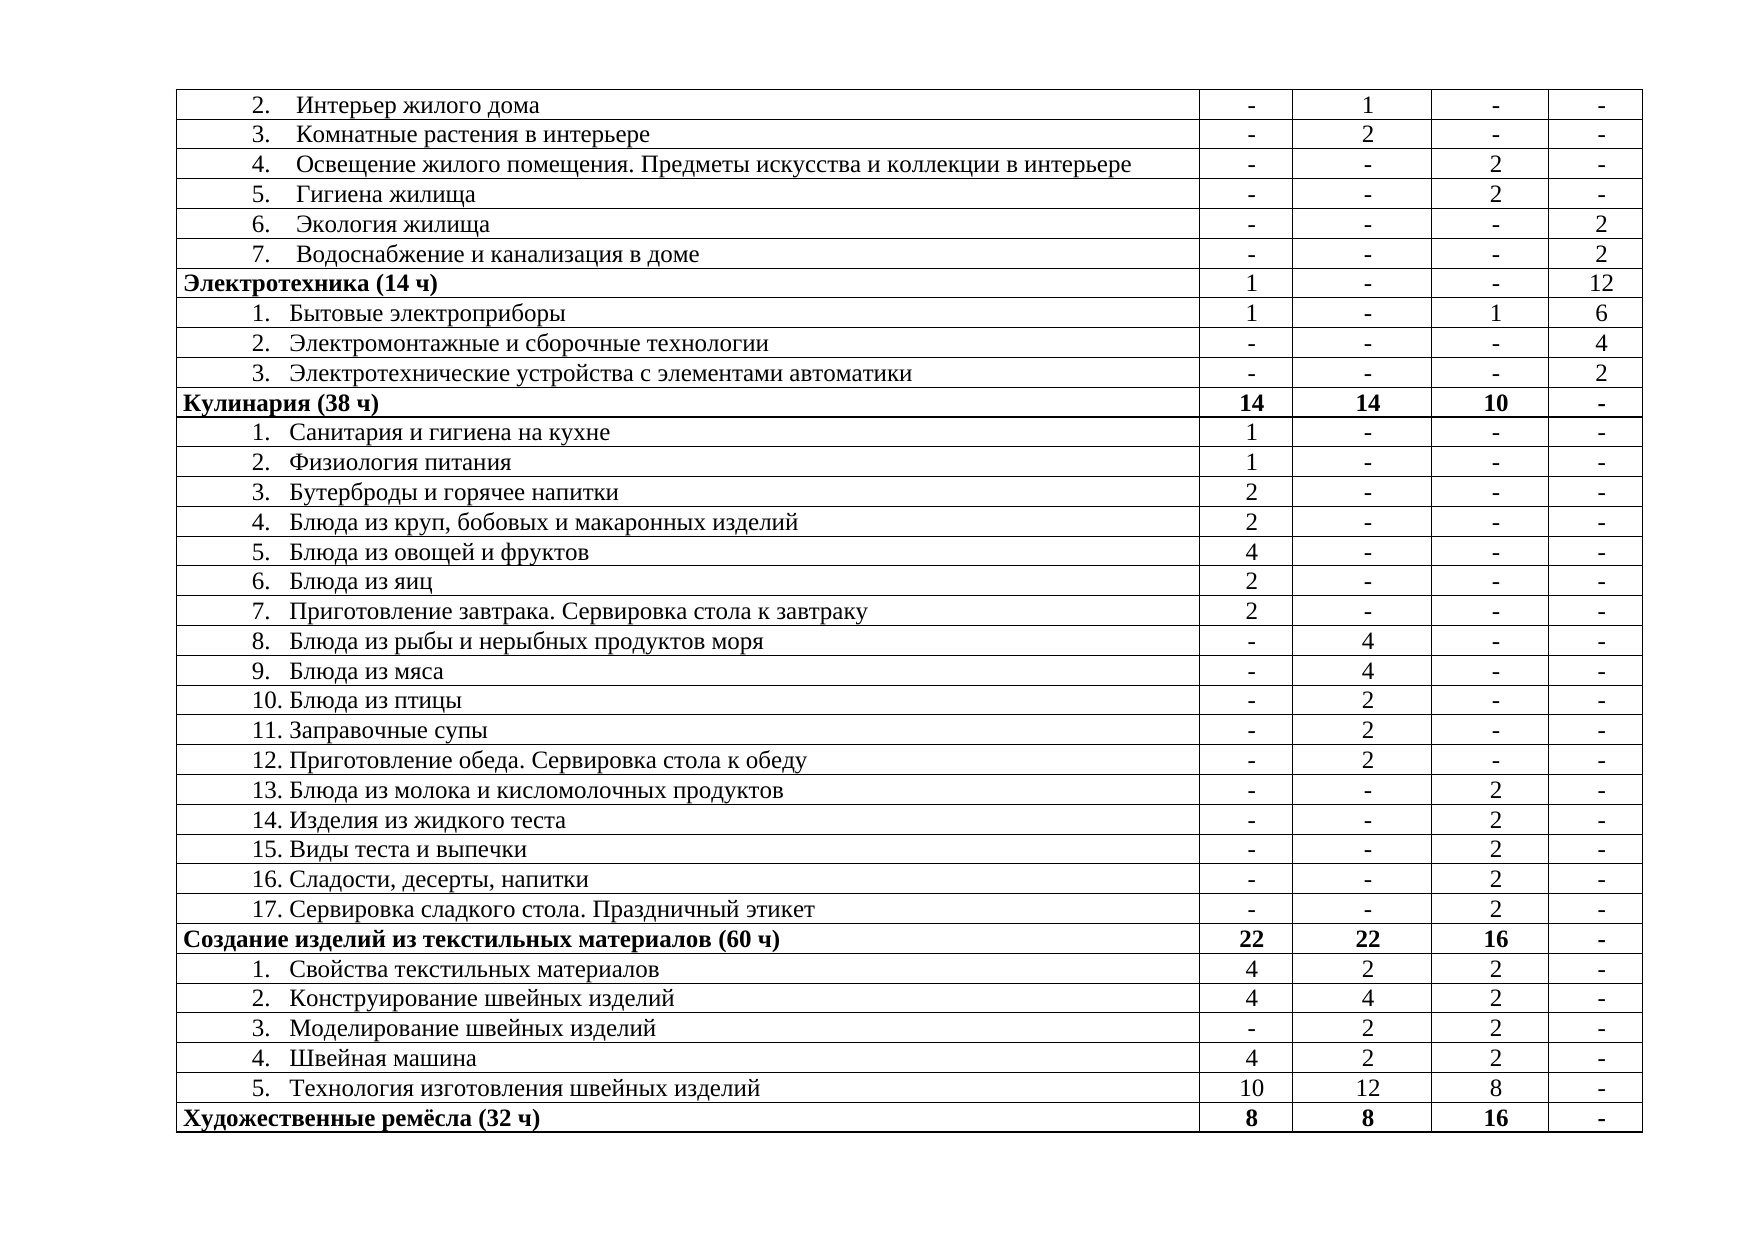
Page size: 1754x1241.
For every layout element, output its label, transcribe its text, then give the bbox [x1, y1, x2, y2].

table_cell Моделирование швейных изделий [177, 1013, 1199, 1042]
table_cell Создание изделий из текстильных материалов (60 ч) [177, 924, 1199, 953]
table_cell 2 [1293, 686, 1431, 714]
table_cell - [1549, 835, 1642, 863]
table_cell 2 [1200, 507, 1292, 536]
table_cell - [1200, 358, 1292, 387]
table_cell - [1293, 447, 1431, 476]
table_cell - [1200, 149, 1292, 178]
table_cell 2 [1432, 894, 1548, 923]
table_cell 8 [1432, 1073, 1548, 1102]
table_cell Приготовление завтрака. Сервировка стола к завтраку [177, 596, 1199, 625]
table_cell - [1293, 298, 1431, 327]
table_cell 2 [1549, 209, 1642, 238]
table_cell - [1200, 745, 1292, 774]
table_cell - [1200, 835, 1292, 863]
table_cell - [1293, 507, 1431, 536]
table_cell - [1200, 686, 1292, 714]
table_cell - [1293, 328, 1431, 357]
table_cell 4 [1200, 537, 1292, 565]
table_cell Комнатные растения в интерьере [177, 120, 1199, 148]
table_cell - [1293, 835, 1431, 863]
table_cell - [1200, 328, 1292, 357]
table_cell Кулинария (38 ч) [177, 388, 1199, 416]
table_cell - [1200, 90, 1292, 118]
table_cell - [1432, 209, 1548, 238]
table_cell 1 [1200, 298, 1292, 327]
table_cell 2 [1293, 715, 1431, 744]
table_cell - [1549, 954, 1642, 982]
table_cell 2 [1549, 239, 1642, 267]
table_cell - [1432, 596, 1548, 625]
table_cell - [1293, 775, 1431, 804]
table_cell 4 [1293, 656, 1431, 684]
table_cell - [1432, 90, 1548, 118]
table_cell Блюда из яиц [177, 566, 1199, 595]
table_cell - [1200, 656, 1292, 684]
table_cell - [1200, 864, 1292, 893]
table_cell Блюда из круп, бобовых и макаронных изделий [177, 507, 1199, 536]
table_cell - [1549, 864, 1642, 893]
table_cell - [1293, 537, 1431, 565]
table_cell - [1432, 537, 1548, 565]
table_cell Освещение жилого помещения. Предметы искусства и коллекции в интерьере [177, 149, 1199, 178]
table_cell Бытовые электроприборы [177, 298, 1199, 327]
table_cell - [1549, 388, 1642, 416]
table_cell 2 [1293, 745, 1431, 774]
table_cell - [1432, 566, 1548, 595]
table_cell - [1549, 566, 1642, 595]
table_cell - [1549, 715, 1642, 744]
table_cell - [1293, 418, 1431, 446]
table_cell 6 [1549, 298, 1642, 327]
table_cell - [1549, 775, 1642, 804]
table_cell - [1432, 745, 1548, 774]
table_cell Гигиена жилища [177, 179, 1199, 208]
table_cell - [1432, 328, 1548, 357]
table_cell 14 [1200, 388, 1292, 416]
table_cell - [1549, 805, 1642, 833]
table_cell - [1432, 477, 1548, 506]
table_cell - [1549, 1103, 1642, 1131]
table_cell 2 [1293, 1013, 1431, 1042]
table_cell - [1549, 894, 1642, 923]
table_cell 22 [1293, 924, 1431, 953]
table_cell 2 [1200, 566, 1292, 595]
table_cell - [1432, 626, 1548, 655]
table_cell 1 [1200, 269, 1292, 297]
table_cell - [1549, 984, 1642, 1012]
table_cell - [1549, 179, 1642, 208]
table_cell Блюда из птицы [177, 686, 1199, 714]
table_cell 4 [1200, 954, 1292, 982]
table_cell Сладости, десерты, напитки [177, 864, 1199, 893]
table_cell Художественные ремёсла (32 ч) [177, 1103, 1199, 1131]
table_cell 4 [1200, 984, 1292, 1012]
table_cell - [1293, 566, 1431, 595]
table_cell 22 [1200, 924, 1292, 953]
table_cell - [1293, 477, 1431, 506]
table_cell - [1432, 656, 1548, 684]
table_cell 2 [1432, 1013, 1548, 1042]
table_cell Технология изготовления швейных изделий [177, 1073, 1199, 1102]
table_cell 2 [1293, 1043, 1431, 1072]
table_cell 4 [1200, 1043, 1292, 1072]
table_cell Санитария и гигиена на кухне [177, 418, 1199, 446]
table_cell 2 [1293, 954, 1431, 982]
table_cell - [1293, 805, 1431, 833]
table_cell - [1200, 120, 1292, 148]
table_cell 12 [1549, 269, 1642, 297]
table_cell 2 [1200, 596, 1292, 625]
table_cell - [1432, 507, 1548, 536]
table_cell - [1432, 686, 1548, 714]
table_cell 2 [1432, 984, 1548, 1012]
table_cell 10 [1200, 1073, 1292, 1102]
table_cell Интерьер жилого дома [177, 90, 1199, 118]
table_cell - [1432, 120, 1548, 148]
table_cell Изделия из жидкого теста [177, 805, 1199, 833]
table_cell - [1432, 269, 1548, 297]
table_cell - [1200, 805, 1292, 833]
table_cell - [1549, 537, 1642, 565]
table_cell Электромонтажные и сборочные технологии [177, 328, 1199, 357]
table_cell Заправочные супы [177, 715, 1199, 744]
table_cell - [1549, 120, 1642, 148]
table_cell 2 [1432, 149, 1548, 178]
table_cell - [1549, 656, 1642, 684]
table_cell 2 [1432, 179, 1548, 208]
table_cell - [1549, 1013, 1642, 1042]
table_cell - [1432, 358, 1548, 387]
table_cell - [1549, 596, 1642, 625]
table_cell Блюда из рыбы и нерыбных продуктов моря [177, 626, 1199, 655]
table_cell - [1549, 686, 1642, 714]
table_cell - [1293, 358, 1431, 387]
table_cell 16 [1432, 924, 1548, 953]
table_cell Блюда из молока и кисломолочных продуктов [177, 775, 1199, 804]
table_cell - [1432, 715, 1548, 744]
table_cell 2 [1432, 1043, 1548, 1072]
table_cell 2 [1293, 120, 1431, 148]
table_cell 8 [1293, 1103, 1431, 1131]
table_cell Виды теста и выпечки [177, 835, 1199, 863]
table_cell - [1293, 179, 1431, 208]
table_cell - [1200, 626, 1292, 655]
table_cell Приготовление обеда. Сервировка стола к обеду [177, 745, 1199, 774]
table_cell - [1549, 477, 1642, 506]
table_cell Блюда из овощей и фруктов [177, 537, 1199, 565]
table_cell 2 [1432, 864, 1548, 893]
table_cell 4 [1293, 626, 1431, 655]
table_cell Электротехника (14 ч) [177, 269, 1199, 297]
table_cell 2 [1432, 954, 1548, 982]
table_cell - [1549, 149, 1642, 178]
table_cell Экология жилища [177, 209, 1199, 238]
table_cell 1 [1200, 418, 1292, 446]
table_cell - [1293, 209, 1431, 238]
table_cell 2 [1549, 358, 1642, 387]
table_cell 12 [1293, 1073, 1431, 1102]
table_cell - [1432, 418, 1548, 446]
table_cell - [1293, 864, 1431, 893]
table_cell 1 [1293, 90, 1431, 118]
table_cell - [1549, 1073, 1642, 1102]
table_cell 1 [1432, 298, 1548, 327]
table_cell - [1200, 715, 1292, 744]
table_cell - [1293, 149, 1431, 178]
table_cell 4 [1293, 984, 1431, 1012]
table_cell 2 [1432, 775, 1548, 804]
table_cell 2 [1200, 477, 1292, 506]
table_cell - [1549, 626, 1642, 655]
table_cell - [1293, 239, 1431, 267]
table_cell - [1432, 447, 1548, 476]
table_cell 4 [1549, 328, 1642, 357]
table_cell - [1200, 239, 1292, 267]
table_cell 1 [1200, 447, 1292, 476]
table_cell 14 [1293, 388, 1431, 416]
table_cell 10 [1432, 388, 1548, 416]
table_cell 16 [1432, 1103, 1548, 1131]
table_cell - [1293, 894, 1431, 923]
table_cell Водоснабжение и канализация в доме [177, 239, 1199, 267]
table_cell - [1293, 269, 1431, 297]
table_cell 2 [1432, 805, 1548, 833]
table_cell - [1293, 596, 1431, 625]
table_cell - [1549, 418, 1642, 446]
table_cell - [1200, 1013, 1292, 1042]
table_cell Электротехнические устройства с элементами автоматики [177, 358, 1199, 387]
table_cell Блюда из мяса [177, 656, 1199, 684]
table_cell 2 [1432, 835, 1548, 863]
table_cell Швейная машина [177, 1043, 1199, 1072]
table_cell - [1549, 745, 1642, 774]
table_cell Бутерброды и горячее напитки [177, 477, 1199, 506]
table_cell - [1549, 447, 1642, 476]
table_cell - [1200, 894, 1292, 923]
table_cell - [1200, 775, 1292, 804]
table_cell Физиология питания [177, 447, 1199, 476]
table_cell - [1432, 239, 1548, 267]
table_cell - [1549, 90, 1642, 118]
table_cell Сервировка сладкого стола. Праздничный этикет [177, 894, 1199, 923]
table_cell - [1549, 507, 1642, 536]
table_cell Свойства текстильных материалов [177, 954, 1199, 982]
table_cell - [1549, 1043, 1642, 1072]
table_cell - [1549, 924, 1642, 953]
table_cell - [1200, 179, 1292, 208]
table_cell Конструирование швейных изделий [177, 984, 1199, 1012]
table_cell 8 [1200, 1103, 1292, 1131]
table_cell - [1200, 209, 1292, 238]
